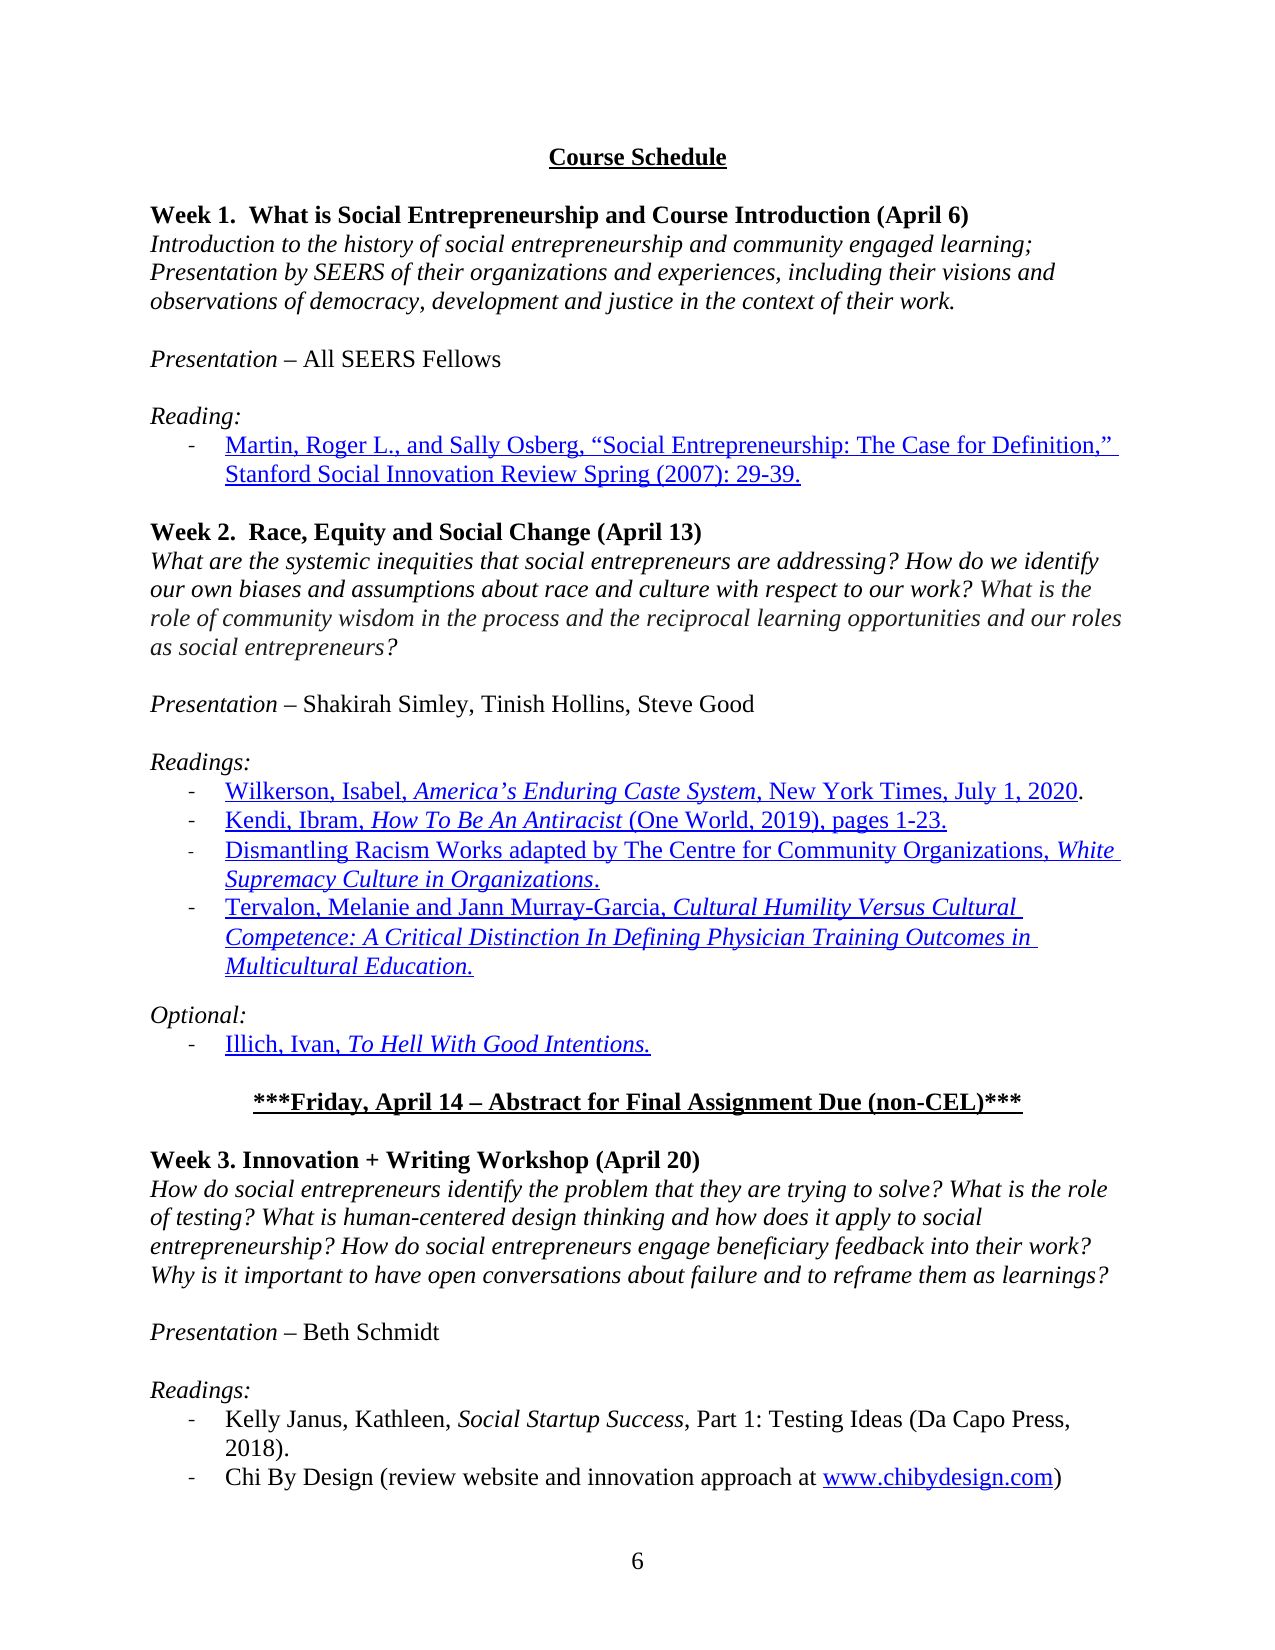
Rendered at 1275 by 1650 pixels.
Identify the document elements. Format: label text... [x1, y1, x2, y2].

list Chi By Design (review website and innovation approach at www.chibydesign.com) [187, 1462, 1125, 1492]
list Kendi, Ibram, How To Be An Antiracist (One World, 2019), pages 1-23. [187, 805, 1125, 835]
text Introduction to the history of social entrepreneurship and community engaged learning; Presentation by SEERS of their organizations and experiences, including their visions and observations of democracy, development and justice in the context of their work. [150, 229, 1125, 315]
list Tervalon, Melanie and Jann Murray-Garcia, Cultural Humility Versus Cultural Competence: A Critical Distinction In Defining Physician Training Outcomes in Multicultural Education. [187, 892, 1125, 979]
text Optional: [150, 1000, 1125, 1029]
text How do social entrepreneurs identify the problem that they are trying to solve? What is the role of testing? What is human-centered design thinking and how does it apply to social entrepreneurship? How do social entrepreneurs engage beneficiary feedback into their work? Why is it important to have open conversations about failure and to reframe them as learnings? [150, 1174, 1125, 1289]
text Week 2. Race, Equity and Social Change (April 13) [150, 517, 1125, 546]
list Kelly Janus, Kathleen, Social Startup Success, Part 1: Testing Ideas (Da Capo Press, 2018). [187, 1404, 1125, 1462]
text Week 1. What is Social Entrepreneurship and Course Introduction (April 6) [150, 200, 1125, 229]
text Course Schedule [150, 142, 1125, 171]
text Presentation – All SEERS Fellows [150, 344, 1125, 372]
text What are the systemic inequities that social entrepreneurs are addressing? How do we identify our own biases and assumptions about race and culture with respect to our work? What is the role of community wisdom in the process and the reciprocal learning opportunities and our roles as social entrepreneurs? [150, 546, 1125, 661]
text Presentation – Shakirah Simley, Tinish Hollins, Steve Good [150, 689, 1125, 718]
text Readings: [150, 1375, 1125, 1404]
text Presentation – Beth Schmidt [150, 1317, 1125, 1346]
text Reading: [150, 401, 1125, 430]
text Week 3. Innovation + Writing Workshop (April 20) [150, 1145, 1125, 1174]
list Illich, Ivan, To Hell With Good Intentions. [187, 1029, 1125, 1059]
text ***Friday, April 14 – Abstract for Final Assignment Due (non-CEL)*** [150, 1087, 1125, 1116]
list Wilkerson, Isabel, America’s Enduring Caste System, New York Times, July 1, 2020. [187, 776, 1125, 805]
list Martin, Roger L., and Sally Osberg, “Social Entrepreneurship: The Case for Definition,” Stanford Social Innovation Review Spring (2007): 29-39. [187, 430, 1125, 488]
text Readings: [150, 747, 1125, 776]
list Dismantling Racism Works adapted by The Centre for Community Organizations, White Supremacy Culture in Organizations. [187, 835, 1125, 892]
